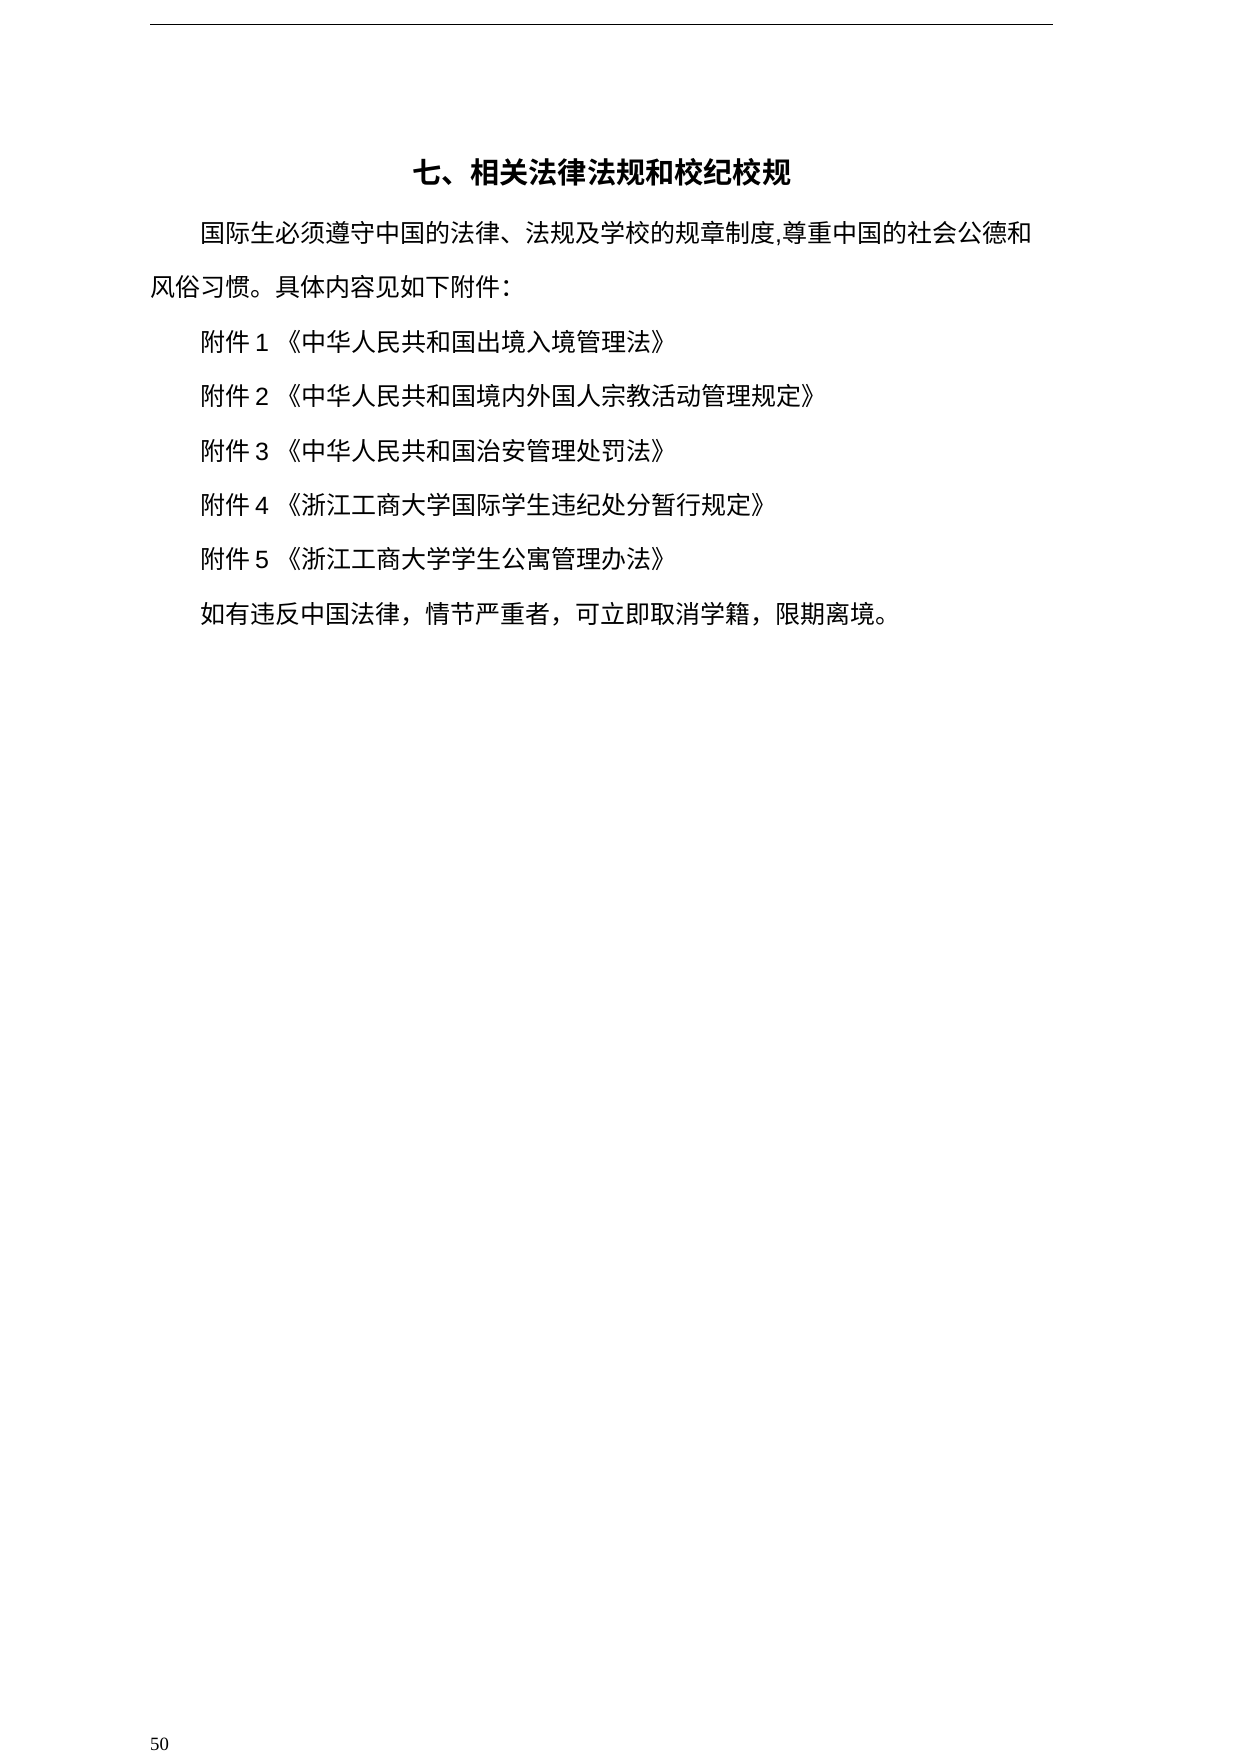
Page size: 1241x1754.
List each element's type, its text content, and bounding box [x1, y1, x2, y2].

text 附件1 《中华人民共和国出境入境管理法》 [150, 322, 1053, 358]
text 附件2 《中华人民共和国境内外国人宗教活动管理规定》 [150, 377, 1053, 413]
text 附件5 《浙江工商大学学生公寓管理办法》 [150, 540, 1053, 576]
text 附件4 《浙江工商大学国际学生违纪处分暂行规定》 [150, 485, 1053, 522]
text 国际生必须遵守中国的法律、法规及学校的规章制度,尊重中国的社会公德和风俗习惯。具体内容见如下附件： [150, 213, 1053, 304]
text 七、相关法律法规和校纪校规 [150, 150, 1053, 192]
text 如有违反中国法律，情节严重者，可立即取消学籍，限期离境。 [150, 594, 1053, 630]
text 附件3 《中华人民共和国治安管理处罚法》 [150, 431, 1053, 467]
